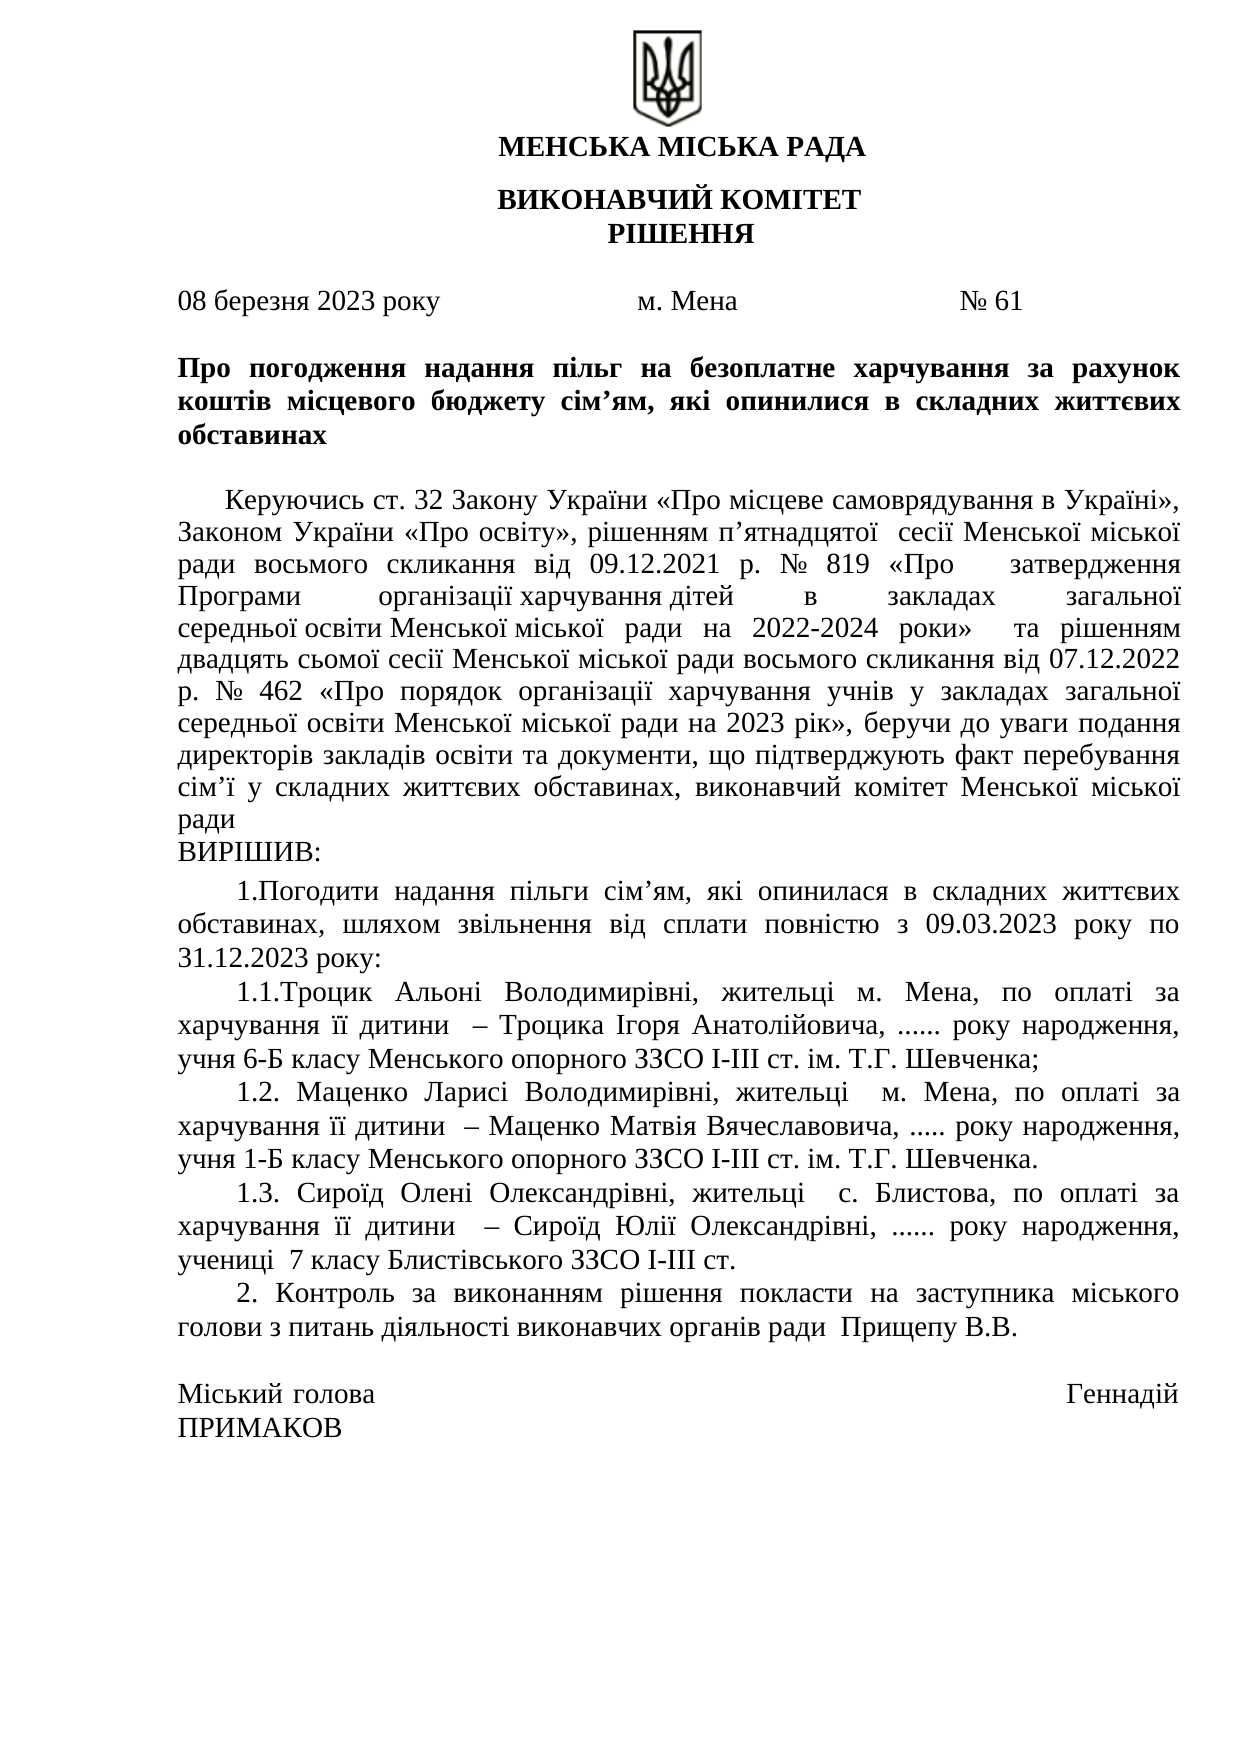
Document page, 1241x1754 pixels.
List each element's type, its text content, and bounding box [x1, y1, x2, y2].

text 1.2. Маценко Ларисі Володимирівні, жительці м. Мена, по оплаті за харчування її дитини – Маценко Матвія Вячеславовича, ..... року народження, учня 1-Б класу Менського опорного ЗЗСО І-ІІІ ст. ім. Т.Г. Шевченка. [177, 1074, 1181, 1175]
text 2. Контроль за виконанням рішення покласти на заступника міського голови з питань діяльності виконавчих органів ради Прищепу В.В. [177, 1276, 1181, 1343]
text МЕНСЬКА МІСЬКА РАДА [177, 129, 1181, 163]
text 1.3. Сироїд Олені Олександрівні, жительці с. Блистова, по оплаті за харчування її дитини – Сироїд Юлії Олександрівні, ...... року народження, учениці 7 класу Блистівського ЗЗСО І-ІІІ ст. [177, 1175, 1181, 1276]
text ВИРІШИВ: [177, 834, 1181, 868]
picture [632, 29, 705, 130]
text 08 березня 2023 року м. Мена № 61 [177, 283, 1181, 316]
list Міський голова Геннадій ПРИМАКОВ [177, 1376, 1181, 1443]
text 1.Погодити надання пільги сім’ям, які опинилася в складних життєвих обставинах, шляхом звільнення від сплати повністю з 09.03.2023 року по 31.12.2023 року: [177, 873, 1181, 974]
text ВИКОНАВЧИЙ КОМІТЕТ [177, 182, 1181, 216]
text 1.1.Троцик Альоні Володимирівні, жительці м. Мена, по оплаті за харчування її дитини – Троцика Ігоря Анатолійовича, ...... року народження, учня 6-Б класу Менського опорного ЗЗСО І-ІІІ ст. ім. Т.Г. Шевченка; [177, 974, 1181, 1074]
text Про погодження надання пільг на безоплатне харчування за рахунок коштів місцевого бюджету сім’ям, які опинилися в складних життєвих обставинах [177, 350, 1181, 451]
subtitle Керуючись ст. 32 Закону України «Про місцеве самоврядування в Україні», Законом України «Про освіту», рішенням п’ятнадцятої сесії Менської міської ради восьмого скликання від 09.12.2021 р. № 819 «Про затвердження Програми організації харчування дітей в закладах загальної середньої освіти Менської міської ради на 2022-2024 роки» та рішенням двадцять сьомої сесії Менської міської ради восьмого скликання від 07.12.2022 р. № 462 «Про порядок організації харчування учнів у закладах загальної середньої освіти Менської міської ради на 2023 рік», беручи до уваги подання директорів закладів освіти та документи, що підтверджують факт перебування сім’ї у складних життєвих обставинах, виконавчий комітет Менської міської ради [177, 484, 1181, 834]
text РІШЕННЯ [177, 216, 1181, 249]
